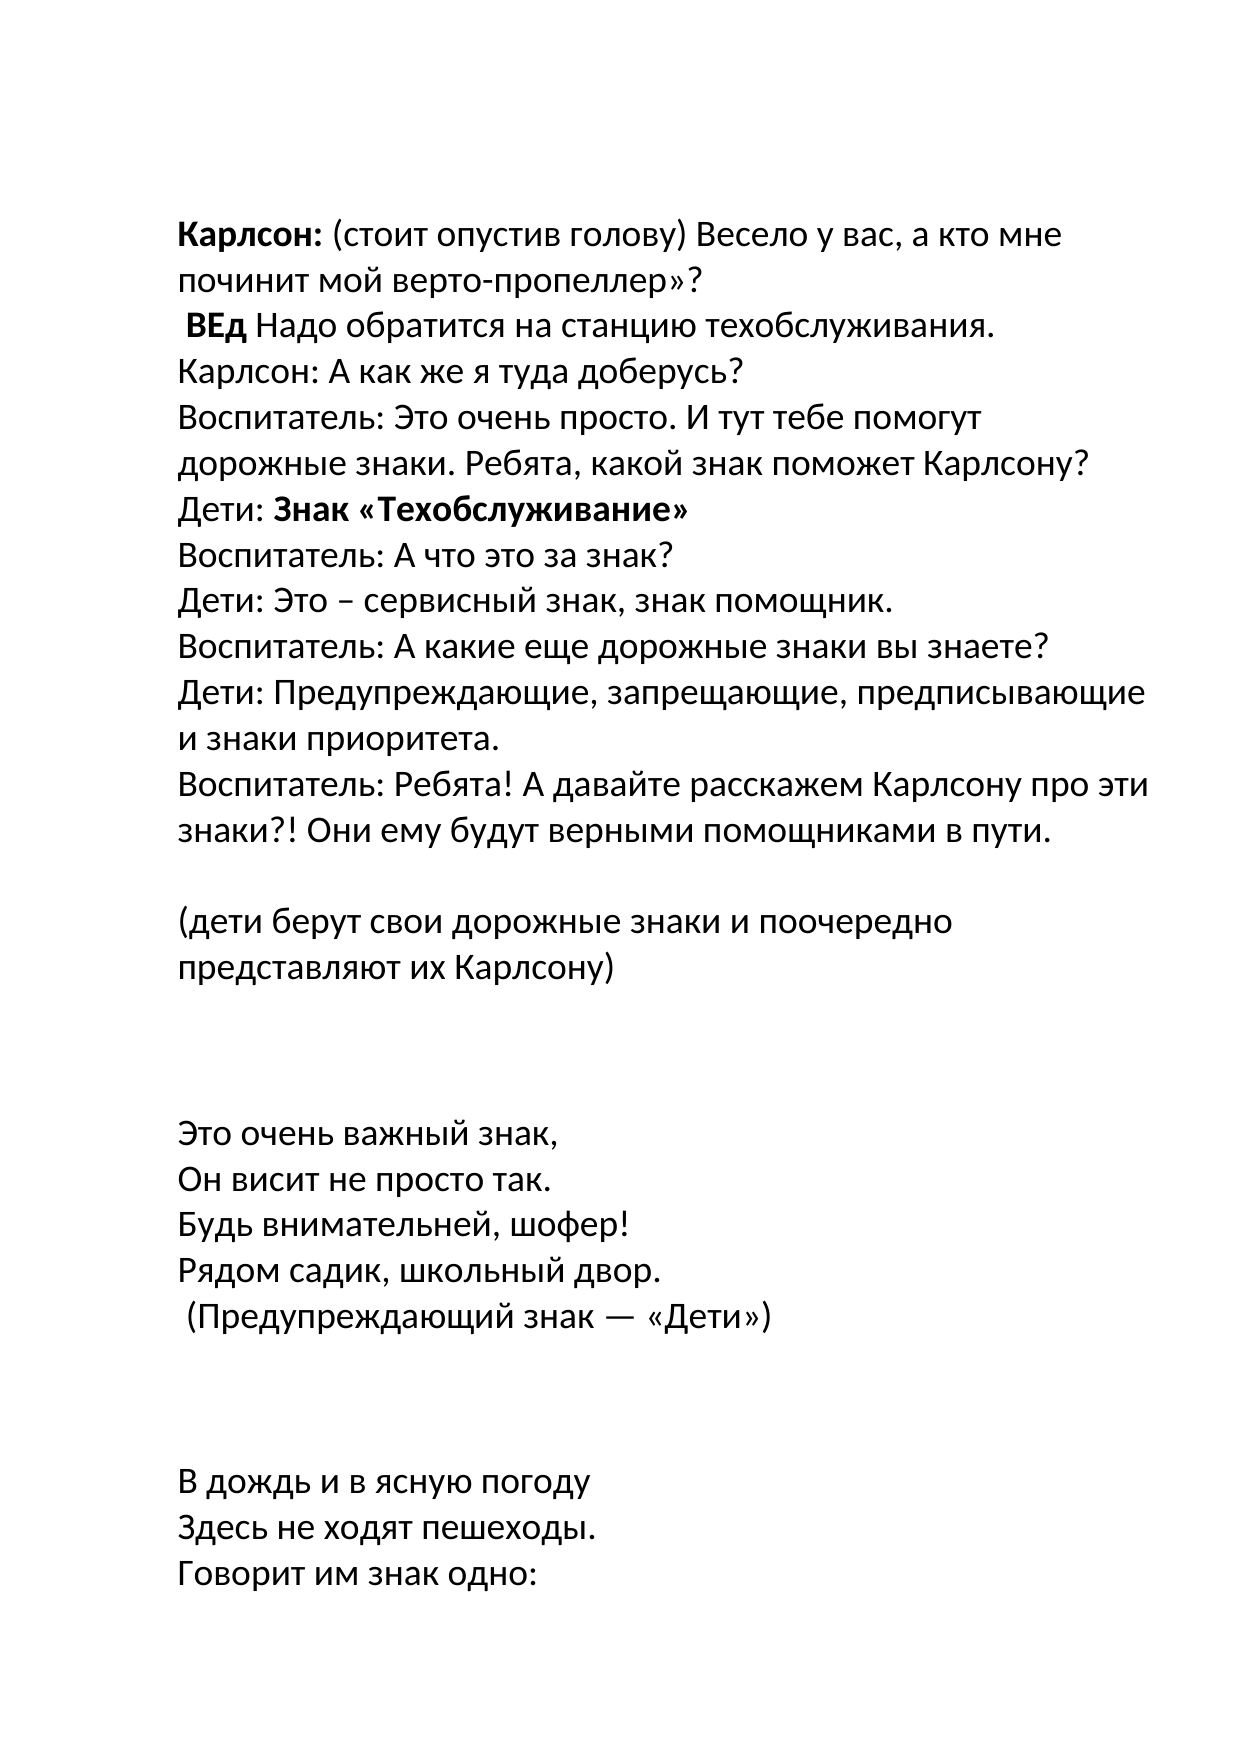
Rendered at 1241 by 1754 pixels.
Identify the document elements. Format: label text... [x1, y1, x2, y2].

text Карлсон: А как же я туда доберусь? [177, 347, 1152, 393]
text Дети: Предупреждающие, запрещающие, предписывающие и знаки приоритета. [177, 668, 1152, 760]
text Воспитатель: Это очень просто. И тут тебе помогут дорожные знаки. Ребята, какой знак поможет Карлсону? [177, 393, 1152, 485]
text Воспитатель: А какие еще дорожные знаки вы знаете? [177, 622, 1152, 668]
text Это очень важный знак, [177, 1109, 1152, 1154]
text Будь внимательней, шофер! [177, 1200, 1152, 1246]
text Дети: Это – сервисный знак, знак помощник. [177, 576, 1152, 622]
text Карлсон: (стоит опустив голову) Весело у вас, а кто мне починит мой верто-пропеллер»? [177, 210, 1152, 301]
text Воспитатель: Ребята! А давайте расскажем Карлсону про эти знаки?! Они ему будут верными помощниками в пути. [177, 760, 1152, 851]
text Дети: Знак «Техобслуживание» [177, 485, 1152, 531]
text В дождь и в ясную погоду [177, 1457, 1152, 1503]
text Здесь не ходят пешеходы. [177, 1503, 1152, 1549]
text ВЕд Надо обратится на станцию техобслуживания. [177, 301, 1152, 347]
text Он висит не просто так. [177, 1154, 1152, 1200]
text Рядом садик, школьный двор. [177, 1246, 1152, 1292]
text (дети берут свои дорожные знаки и поочередно представляют их Карлсону) [177, 897, 1152, 989]
text Говорит им знак одно: [177, 1549, 1152, 1595]
text (Предупреждающий знак — «Дети») [177, 1292, 1152, 1338]
text Воспитатель: А что это за знак? [177, 531, 1152, 576]
